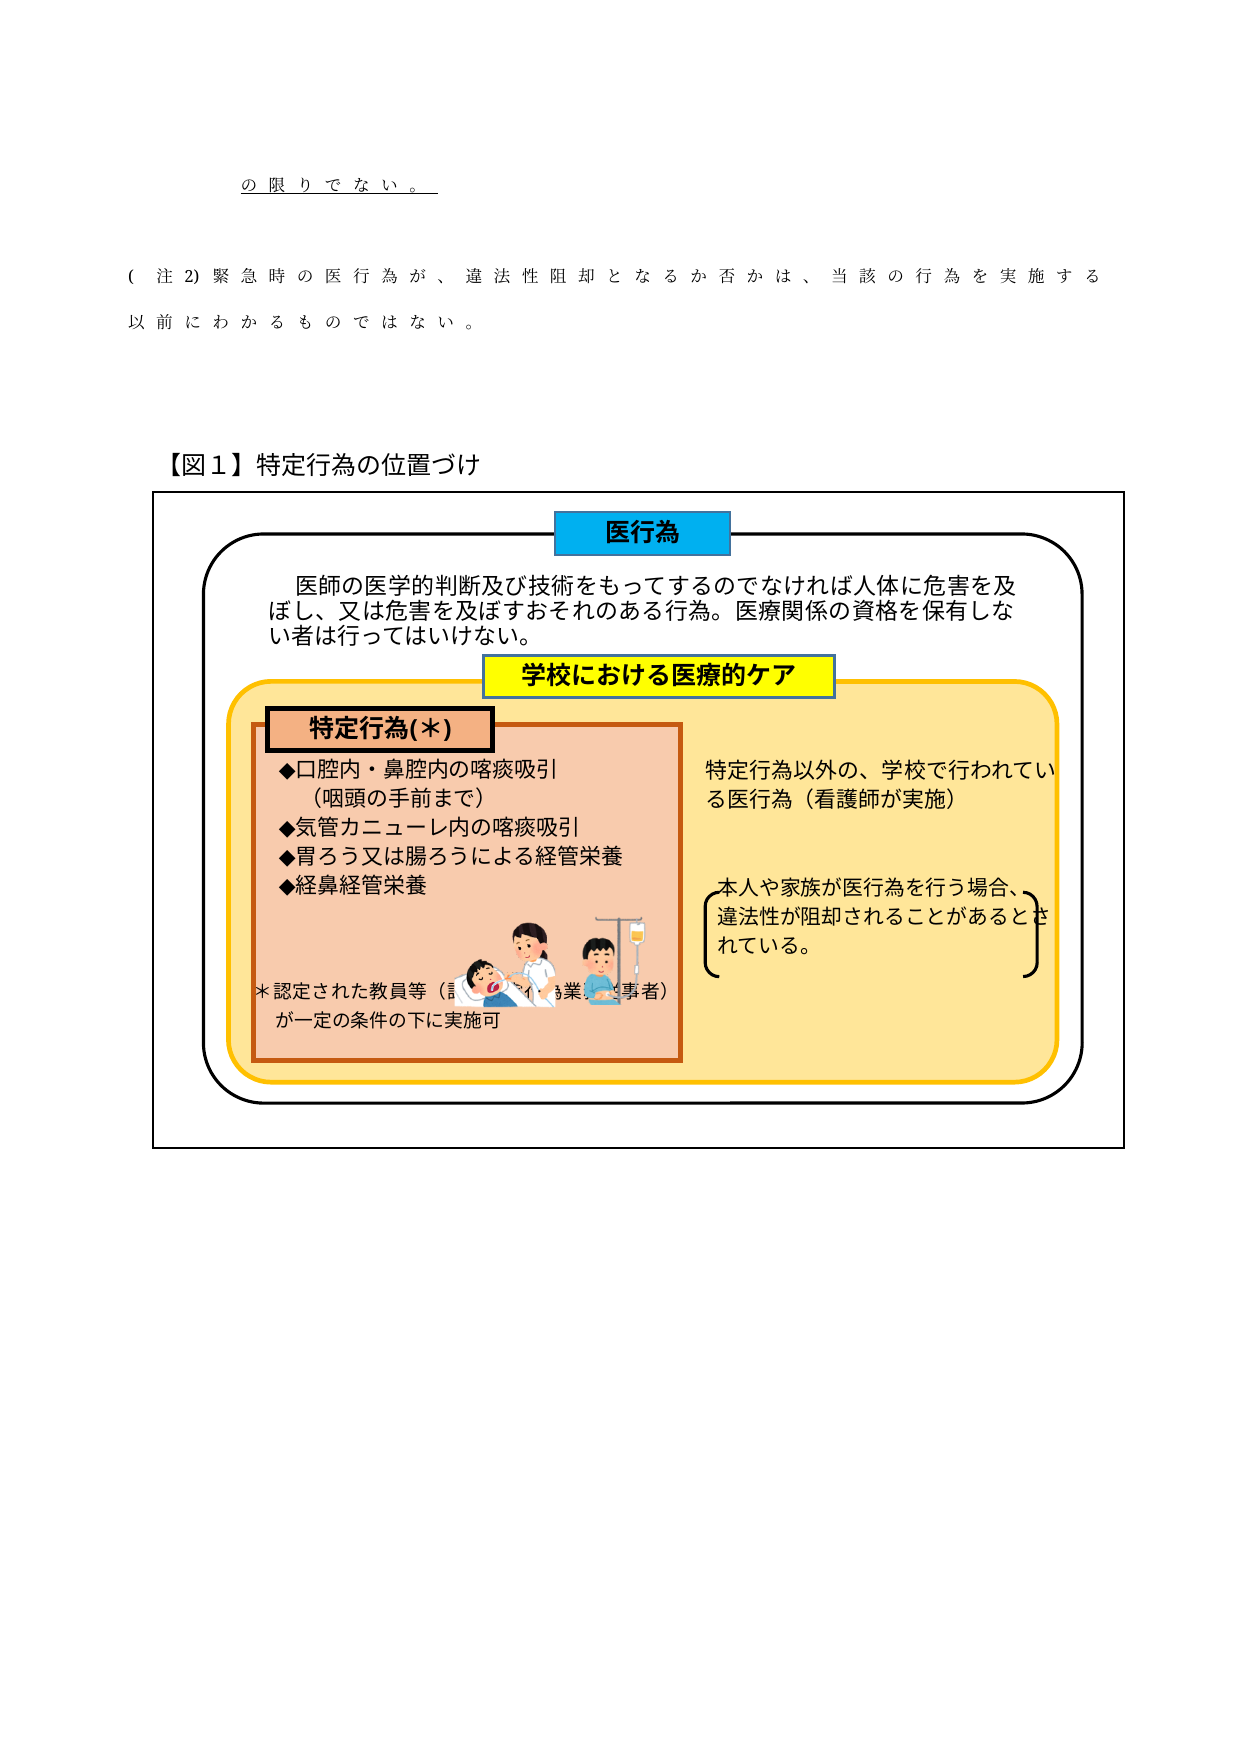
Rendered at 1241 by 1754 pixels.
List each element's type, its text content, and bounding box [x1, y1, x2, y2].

text (注2) 緊急時の医行為が、違法性阻却となるか否かは、当該の行為を実施する以前にわかるものではない。 [128, 253, 1112, 344]
picture [454, 915, 556, 1017]
text の限りでない。 [153, 162, 1112, 207]
picture [569, 916, 658, 1005]
